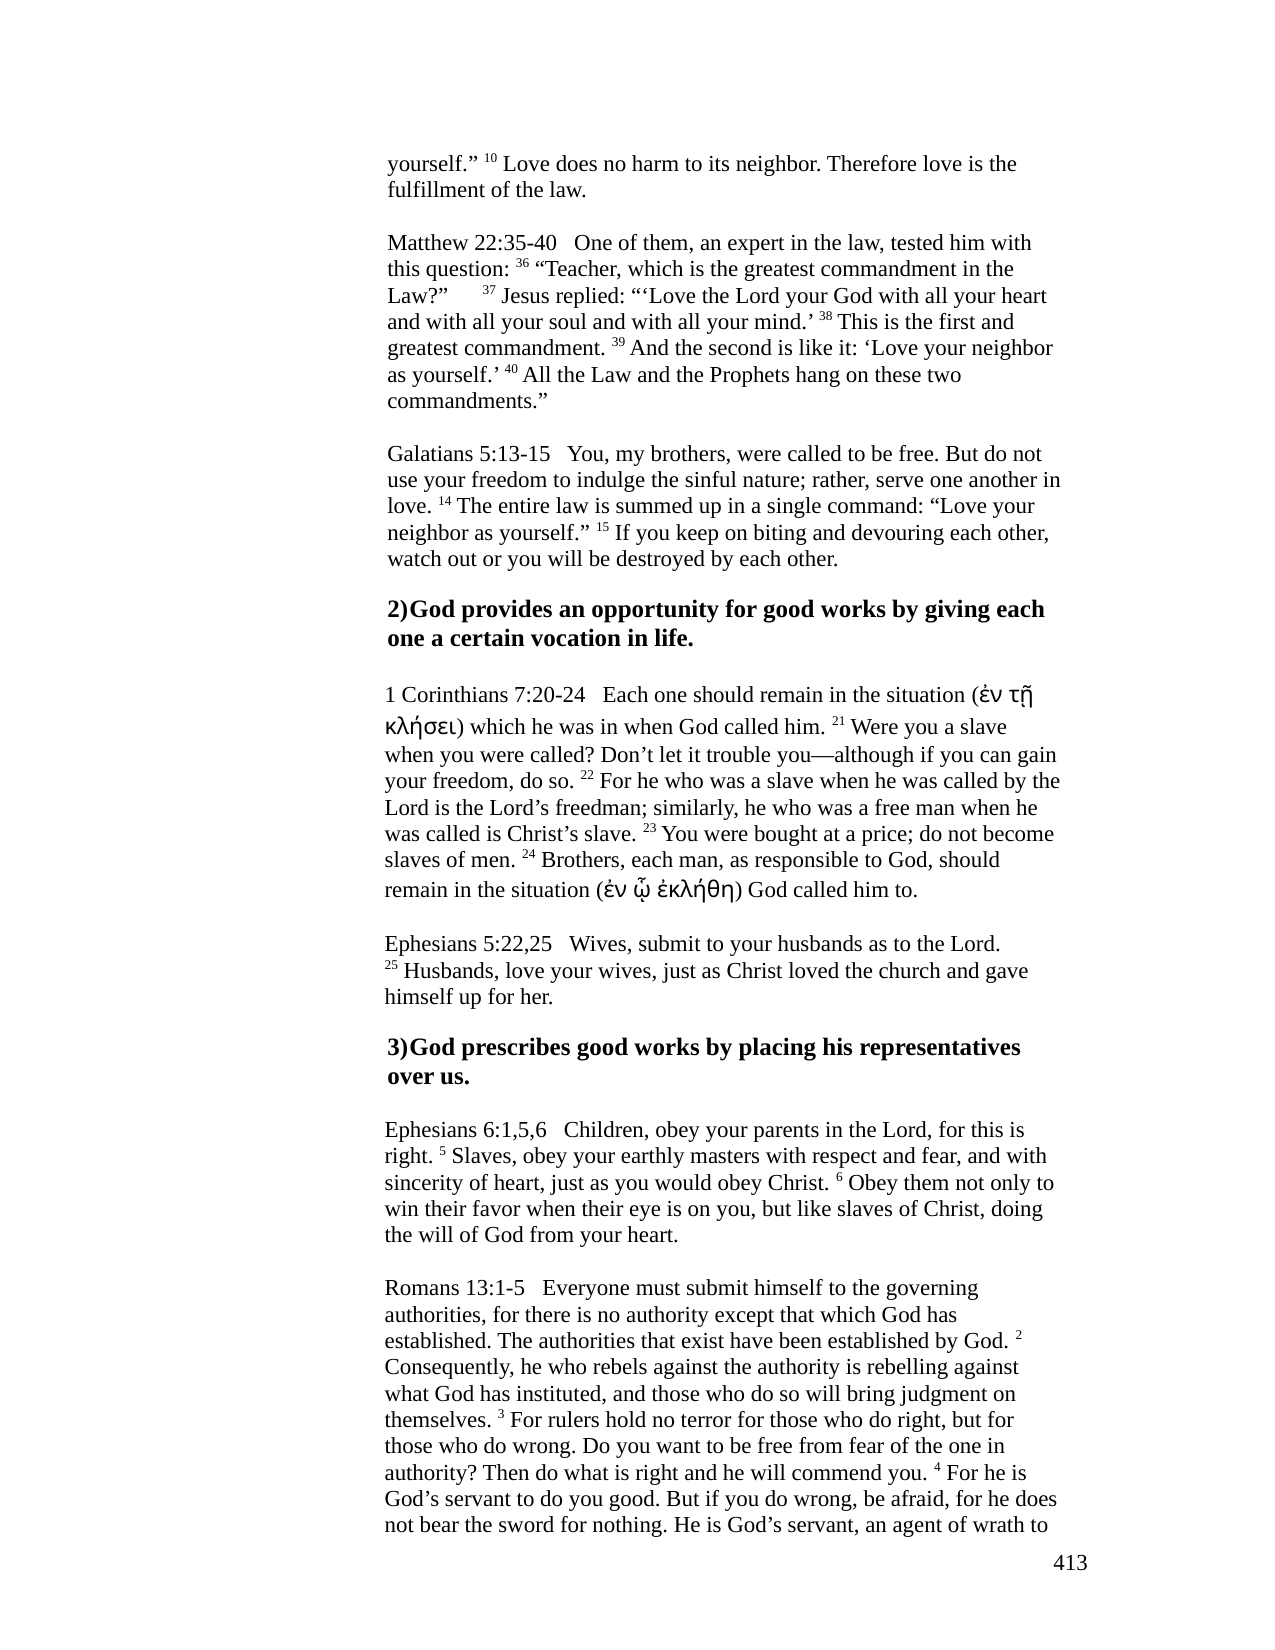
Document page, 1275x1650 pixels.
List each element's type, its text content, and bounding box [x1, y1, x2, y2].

text 1 Corinthians 7:20-24 Each one should remain in the situation (ἐν τῇ κλήσει) which he was in when God called him. 21 Were you a slave when you were called? Don’t let it trouble you—although if you can gain your freedom, do so. 22 For he who was a slave when he was called by the Lord is the Lord’s freedman; similarly, he who was a free man when he was called is Christ’s slave. 23 You were bought at a price; do not become slaves of men. 24 Brothers, each man, as responsible to God, should remain in the situation (ἐν ᾧ ἐκλήθη) God called him to. [384, 678, 1062, 904]
text Matthew 22:35-40 One of them, an expert in the law, tested him with this question: 36 “Teacher, which is the greatest commandment in the Law?” 37 Jesus replied: “‘Love the Lord your God with all your heart and with all your soul and with all your mind.’ 38 This is the first and greatest commandment. 39 And the second is like it: ‘Love your neighbor as yourself.’ 40 All the Law and the Prophets hang on these two commandments.” [387, 229, 1062, 413]
text Ephesians 5:22,25 Wives, submit to your husbands as to the Lord. 25 Husbands, love your wives, just as Christ loved the church and gave himself up for her. [384, 930, 1062, 1009]
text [387, 150, 1062, 203]
text Ephesians 6:1,5,6 Children, obey your parents in the Lord, for this is right. 5 Slaves, obey your earthly masters with respect and fear, and with sincerity of heart, just as you would obey Christ. 6 Obey them not only to win their favor when their eye is on you, but like slaves of Christ, doing the will of God from your heart. [384, 1116, 1062, 1248]
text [384, 1274, 1062, 1538]
subtitle 3) God prescribes good works by placing his representatives over us. [337, 1032, 1062, 1090]
text Galatians 5:13-15 You, my brothers, were called to be free. But do not use your freedom to indulge the sinful nature; rather, serve one another in love. 14 The entire law is summed up in a single command: “Love your neighbor as yourself.” 15 If you keep on biting and devouring each other, watch out or you will be destroyed by each other. [387, 440, 1062, 572]
subtitle 2) God provides an opportunity for good works by giving each one a certain vocation in life. [337, 594, 1062, 652]
